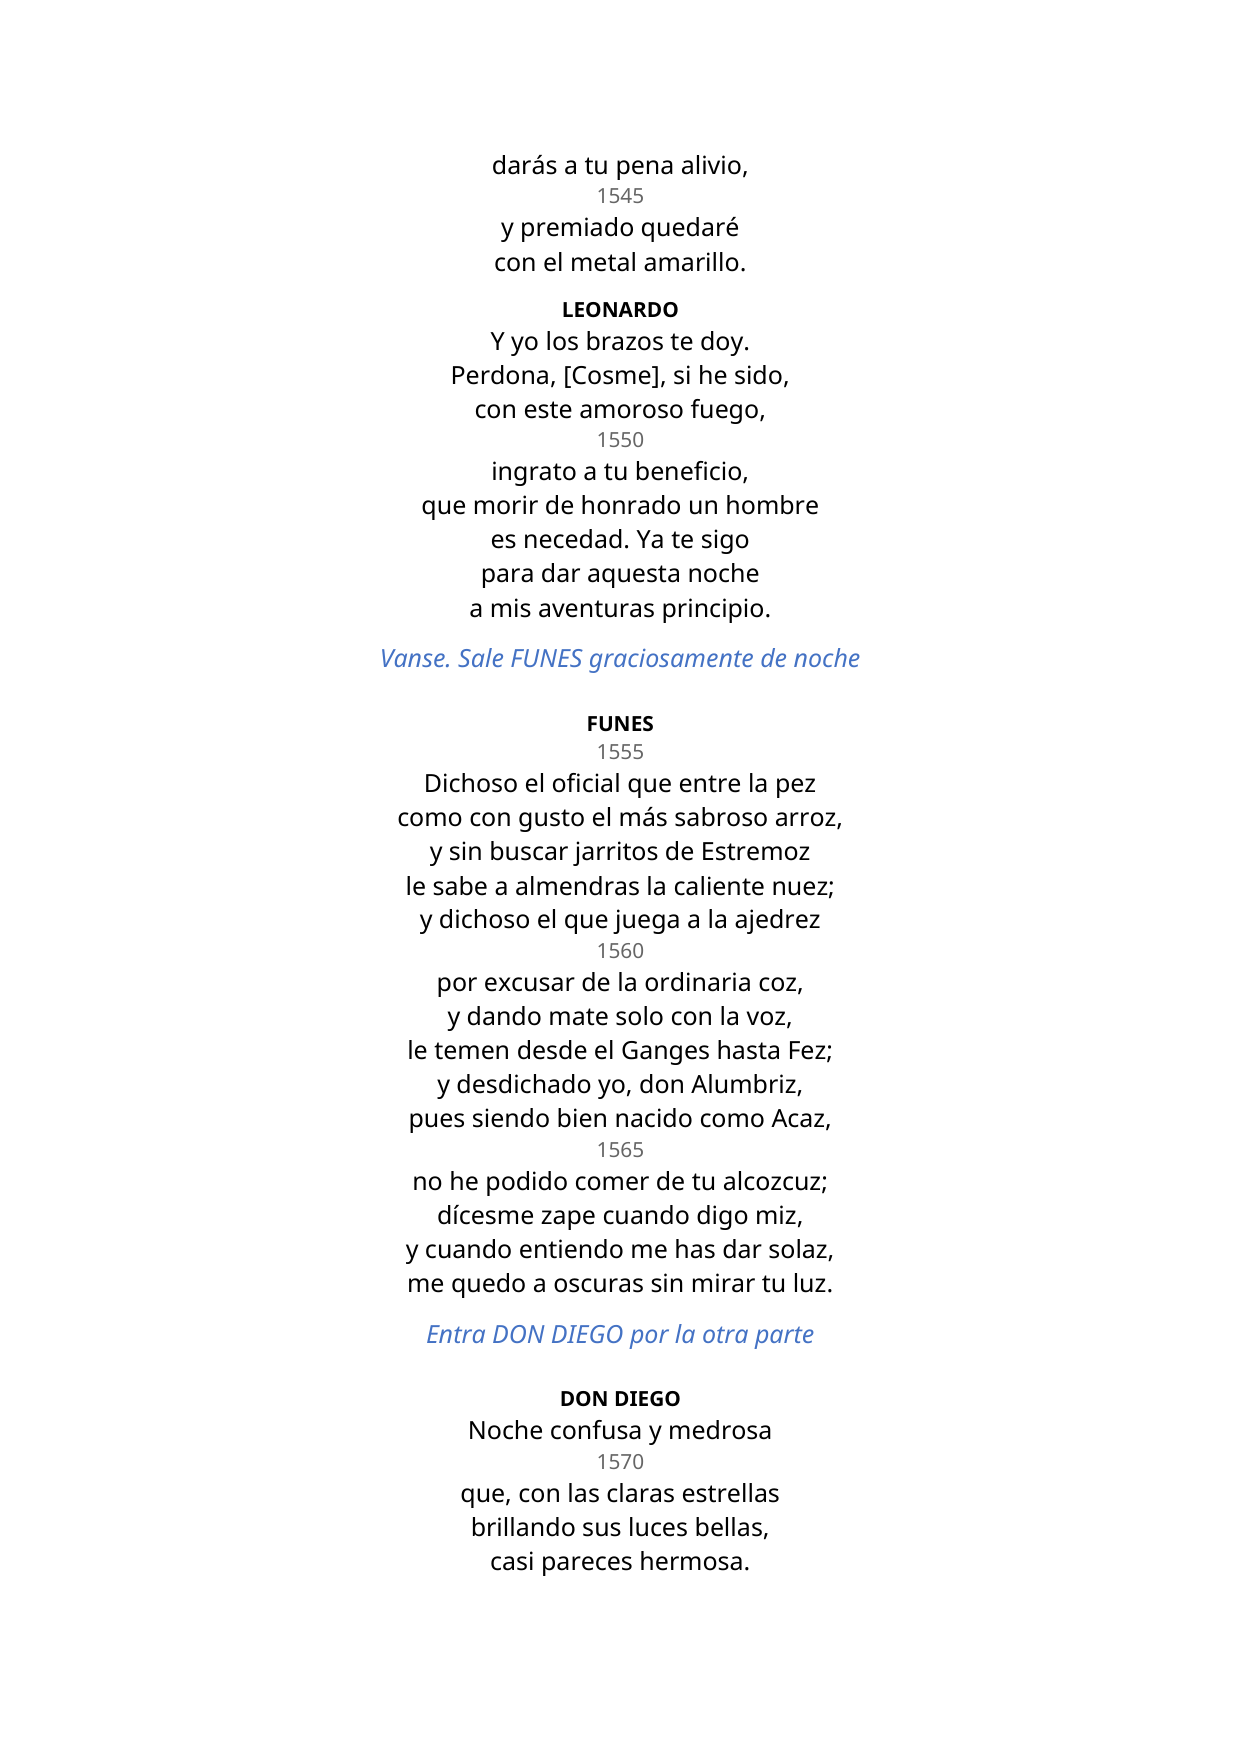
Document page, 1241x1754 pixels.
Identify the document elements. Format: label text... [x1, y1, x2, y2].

text y sin buscar jarritos de Estremoz [177, 834, 1063, 868]
text 1555 [177, 737, 1063, 766]
text pues siendo bien nacido como Acaz, [177, 1101, 1063, 1135]
text Dichoso el oficial que entre la pez [177, 766, 1063, 800]
text no he podido comer de tu alcozcuz; [177, 1163, 1063, 1197]
text Entra DON DIEGO por la otra parte [177, 1316, 1063, 1350]
text para dar aquesta noche [177, 556, 1063, 590]
text y dichoso el que juega a la ajedrez [177, 902, 1063, 936]
text y dando mate solo con la voz, [177, 999, 1063, 1033]
text es necedad. Ya te sigo [177, 522, 1063, 556]
text 1570 [177, 1447, 1063, 1475]
text Perdona, [Cosme], si he sido, [177, 357, 1063, 391]
text a mis aventuras principio. [177, 590, 1063, 624]
text y desdichado yo, don Alumbriz, [177, 1067, 1063, 1101]
text que morir de honrado un hombre [177, 488, 1063, 522]
text le sabe a almendras la caliente nuez; [177, 868, 1063, 902]
text me quedo a oscuras sin mirar tu luz. [177, 1266, 1063, 1300]
text LEONARDO [177, 295, 1063, 323]
text por excusar de la ordinaria coz, [177, 965, 1063, 999]
text con el metal amarillo. [177, 244, 1063, 278]
text 1550 [177, 426, 1063, 454]
text 1545 [177, 182, 1063, 210]
text Vanse. Sale FUNES graciosamente de noche [177, 641, 1063, 675]
text DON DIEGO [177, 1384, 1063, 1413]
text Noche confusa y medrosa [177, 1413, 1063, 1447]
text FUNES [177, 709, 1063, 737]
text con este amoroso fuego, [177, 391, 1063, 426]
text darás a tu pena alivio, [177, 148, 1063, 182]
text dícesme zape cuando digo miz, [177, 1197, 1063, 1232]
text 1560 [177, 936, 1063, 965]
text casi pareces hermosa. [177, 1543, 1063, 1578]
text que, con las claras estrellas [177, 1475, 1063, 1509]
text brillando sus luces bellas, [177, 1509, 1063, 1543]
text 1565 [177, 1135, 1063, 1163]
text y premiado quedaré [177, 210, 1063, 244]
text como con gusto el más sabroso arroz, [177, 800, 1063, 834]
text Y yo los brazos te doy. [177, 323, 1063, 357]
text y cuando entiendo me has dar solaz, [177, 1232, 1063, 1266]
text le temen desde el Ganges hasta Fez; [177, 1033, 1063, 1067]
text ingrato a tu beneficio, [177, 454, 1063, 488]
